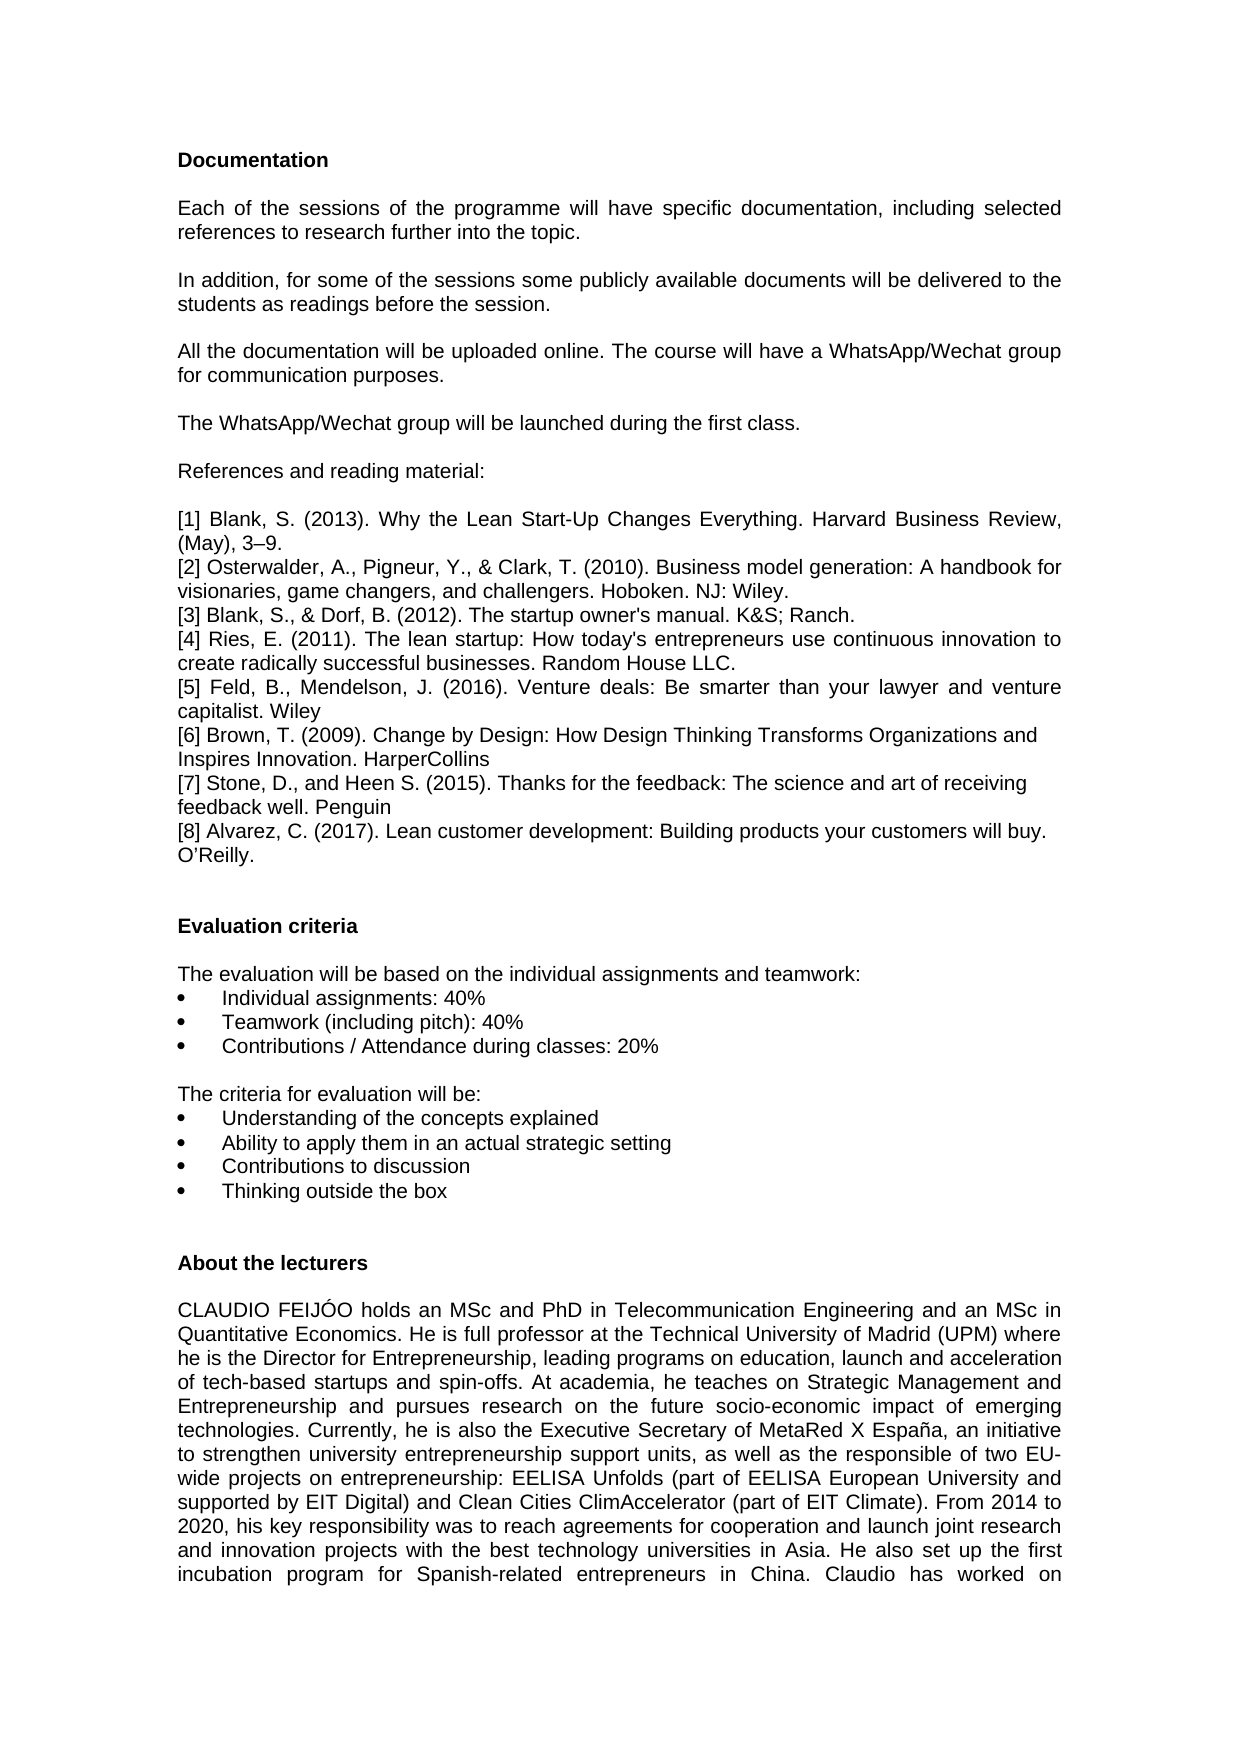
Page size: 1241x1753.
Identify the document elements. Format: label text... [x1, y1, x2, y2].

text [4] Ries, E. (2011). The lean startup: How today's entrepreneurs use continuous innovation to create radically successful businesses. Random House LLC. [177, 627, 1063, 675]
text [6] Brown, T. (2009). Change by Design: How Design Thinking Transforms Organizations and Inspires Innovation. HarperCollins [177, 723, 1063, 771]
text [1] Blank, S. (2013). Why the Lean Start-Up Changes Everything. Harvard Business Review, (May), 3–9. [177, 507, 1063, 555]
text In addition, for some of the sessions some publicly available documents will be delivered to the students as readings before the session. [177, 267, 1063, 315]
list Contributions to discussion [177, 1154, 1063, 1178]
list Contributions / Attendance during classes: 20% [177, 1034, 1063, 1058]
text [3] Blank, S., & Dorf, B. (2012). The startup owner's manual. K&S; Ranch. [177, 603, 1063, 627]
text All the documentation will be uploaded online. The course will have a WhatsApp/Wechat group for communication purposes. [177, 339, 1063, 387]
list Individual assignments: 40% [177, 986, 1063, 1010]
text About the lecturers [177, 1250, 1063, 1274]
text [2] Osterwalder, A., Pigneur, Y., & Clark, T. (2010). Business model generation: A handbook for visionaries, game changers, and challengers. Hoboken. NJ: Wiley. [177, 555, 1063, 603]
text [8] Alvarez, C. (2017). Lean customer development: Building products your customers will buy. O’Reilly. [177, 818, 1063, 866]
text The criteria for evaluation will be: [177, 1082, 1063, 1106]
list Ability to apply them in an actual strategic setting [177, 1130, 1063, 1154]
text Documentation [177, 148, 1063, 172]
list Understanding of the concepts explained [177, 1106, 1063, 1130]
list Thinking outside the box [177, 1178, 1063, 1202]
list Teamwork (including pitch): 40% [177, 1010, 1063, 1034]
text [5] Feld, B., Mendelson, J. (2016). Venture deals: Be smarter than your lawyer and venture capitalist. Wiley [177, 675, 1063, 723]
text The evaluation will be based on the individual assignments and teamwork: [177, 962, 1063, 986]
text Evaluation criteria [177, 914, 1063, 938]
text [7] Stone, D., and Heen S. (2015). Thanks for the feedback: The science and art of receiving feedback well. Penguin [177, 771, 1063, 818]
text The WhatsApp/Wechat group will be launched during the first class. [177, 411, 1063, 435]
text Each of the sessions of the programme will have specific documentation, including selected references to research further into the topic. [177, 196, 1063, 243]
text References and reading material: [177, 459, 1063, 483]
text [177, 1298, 1063, 1586]
